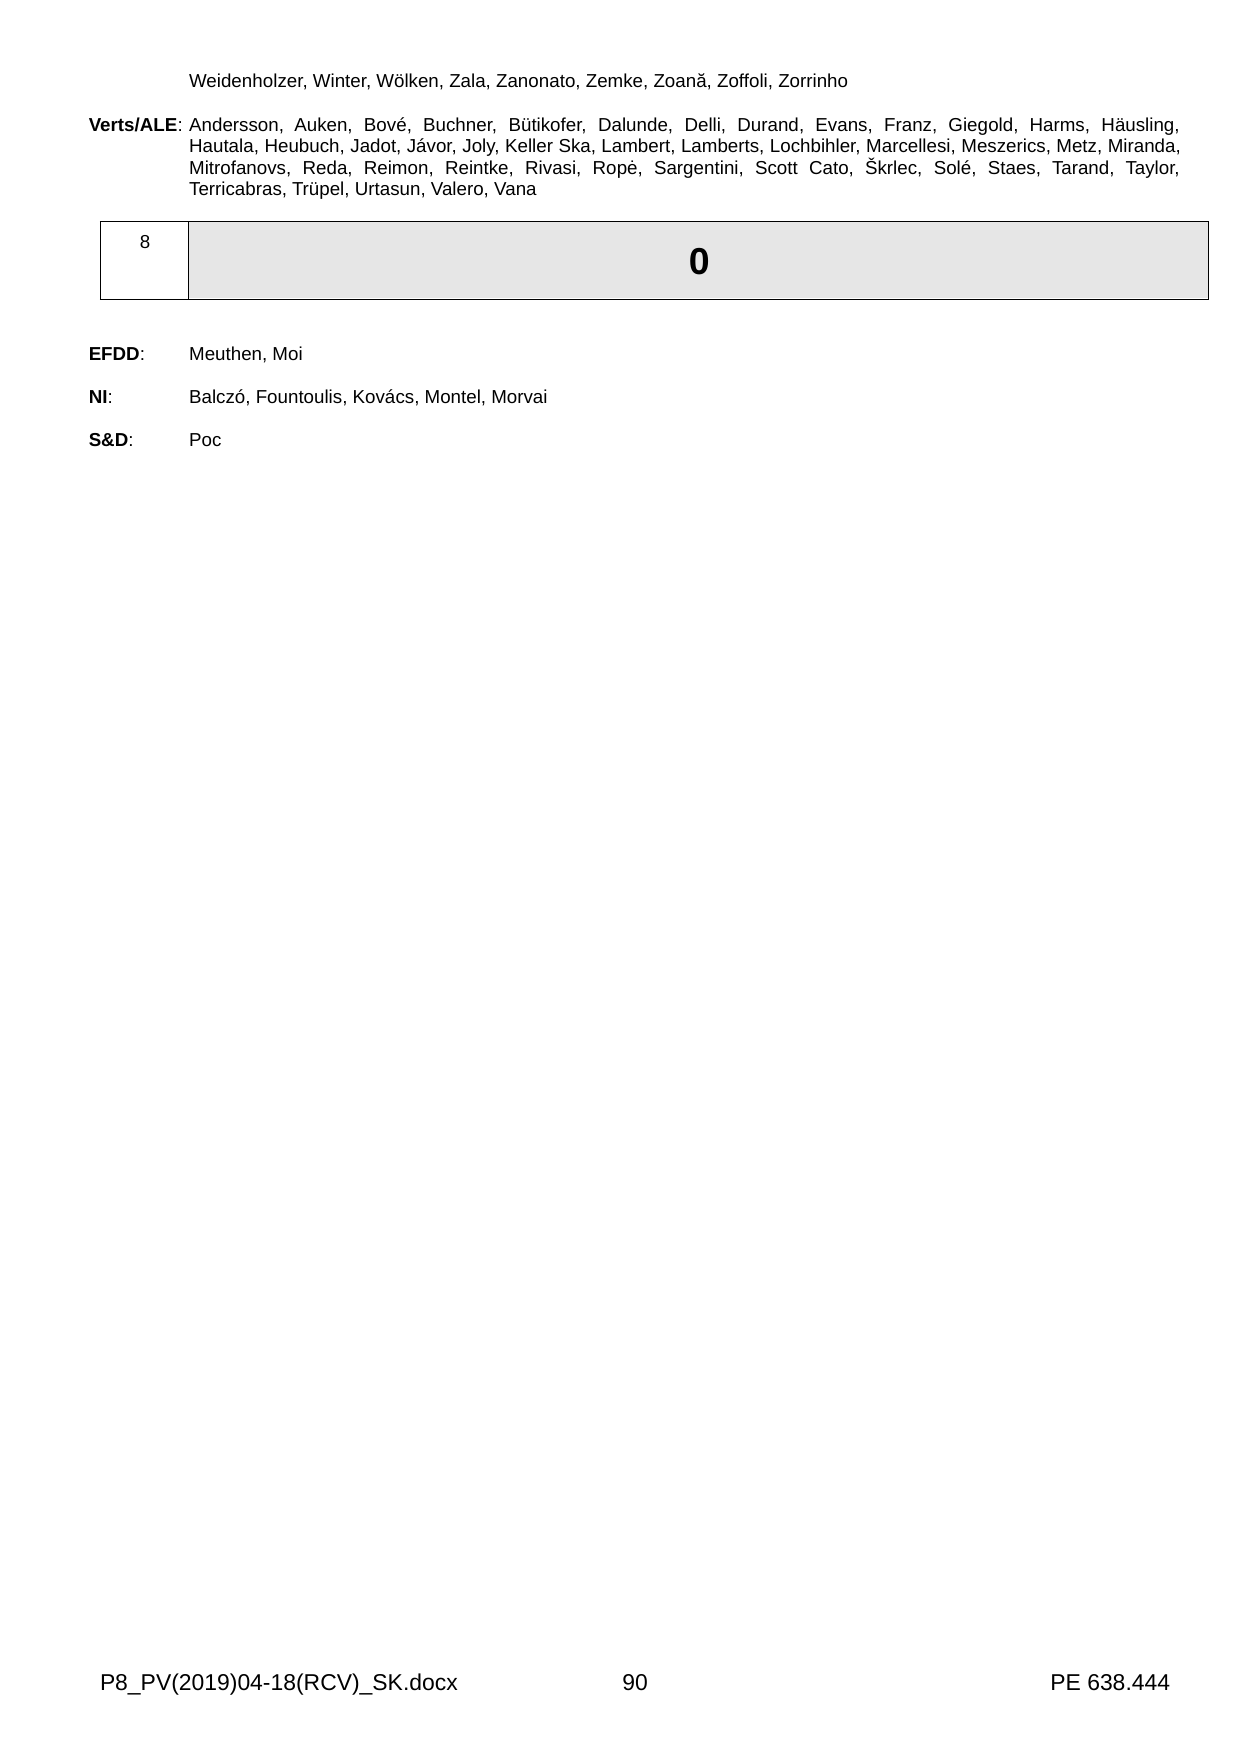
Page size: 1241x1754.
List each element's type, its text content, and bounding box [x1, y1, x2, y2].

text Verts/ALE: Andersson, Auken, Bové, Buchner, Bütikofer, Dalunde, Delli, Durand, Evans, Franz, Giegold, Harms, Häusling, Hautala, Heubuch, Jadot, Jávor, Joly, Keller Ska, Lambert, Lamberts, Lochbihler, Marcellesi, Meszerics, Metz, Miranda, Mitrofanovs, Reda, Reimon, Reintke, Rivasi, Ropė, Sargentini, Scott Cato, Škrlec, Solé, Staes, Tarand, Taylor, Terricabras, Trüpel, Urtasun, Valero, Vana [88, 113, 1181, 200]
text NI: Balczó, Fountoulis, Kovács, Montel, Morvai [88, 386, 1181, 407]
table_header 0 [189, 222, 1208, 298]
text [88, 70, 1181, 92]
text EFDD: Meuthen, Moi [88, 343, 1181, 364]
text S&D: Poc [88, 429, 1181, 451]
table_header 8 [101, 222, 188, 298]
